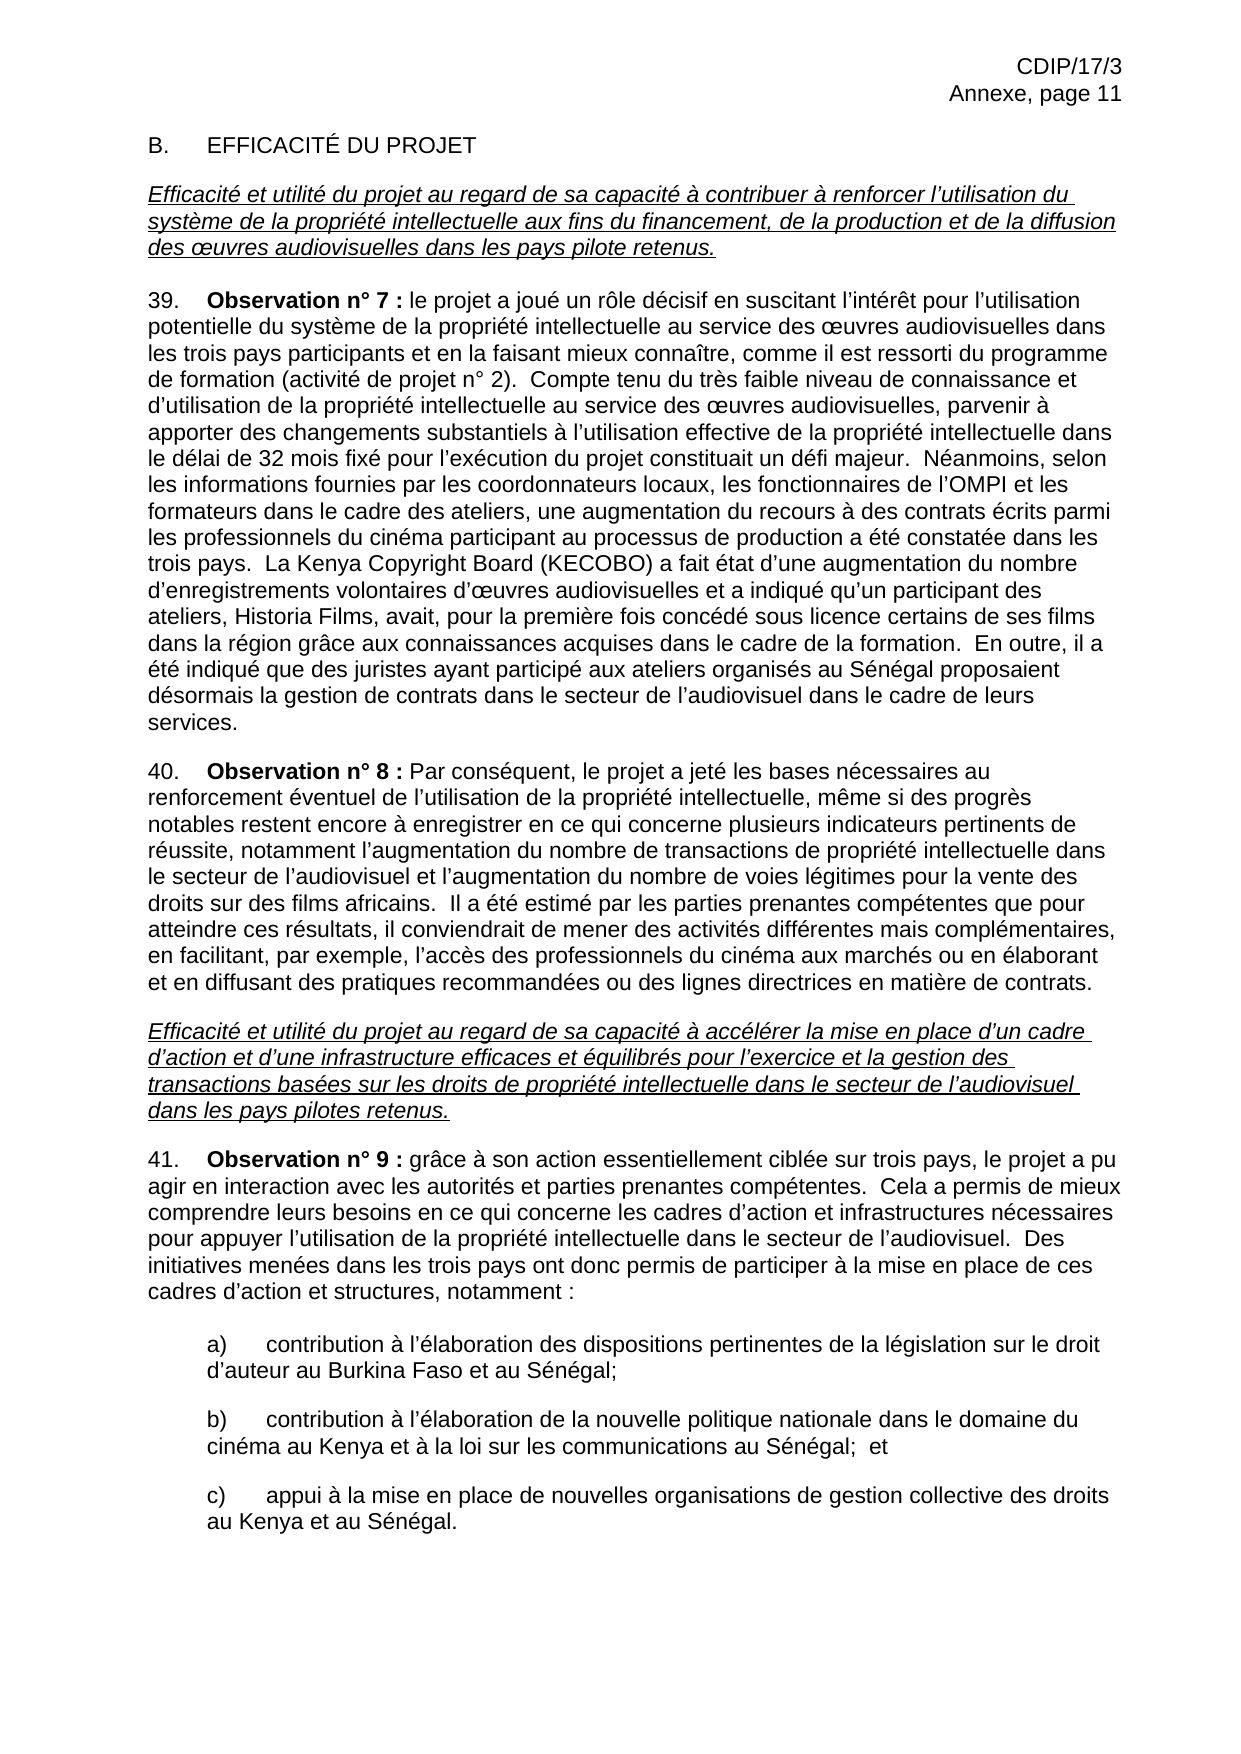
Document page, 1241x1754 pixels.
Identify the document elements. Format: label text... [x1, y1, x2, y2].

list Observation n° 9 : grâce à son action essentiellement ciblée sur trois pays, le projet a pu agir en interaction avec les autorités et parties prenantes compétentes. Cela a permis de mieux comprendre leurs besoins en ce qui concerne les cadres d’action et infrastructures nécessaires pour appuyer l’utilisation de la propriété intellectuelle dans le secteur de l’audiovisuel. Des initiatives menées dans les trois pays ont donc permis de participer à la mise en place de ces cadres d’action et structures, notamment : [148, 1146, 1122, 1304]
text Efficacité et utilité du projet au regard de sa capacité à contribuer à renforcer l’utilisation du système de la propriété intellectuelle aux fins du financement, de la production et de la diffusion des œuvres audiovisuelles dans les pays pilote retenus. [148, 181, 1122, 261]
list Observation n° 8 : Par conséquent, le projet a jeté les bases nécessaires au renforcement éventuel de l’utilisation de la propriété intellectuelle, même si des progrès notables restent encore à enregistrer en ce qui concerne plusieurs indicateurs pertinents de réussite, notamment l’augmentation du nombre de transactions de propriété intellectuelle dans le secteur de l’audiovisuel et l’augmentation du nombre de voies légitimes pour la vente des droits sur des films africains. Il a été estimé par les parties prenantes compétentes que pour atteindre ces résultats, il conviendrait de mener des activités différentes mais complémentaires, en facilitant, par exemple, l’accès des professionnels du cinéma aux marchés ou en élaborant et en diffusant des pratiques recommandées ou des lignes directrices en matière de contrats. [148, 758, 1122, 995]
list Observation n° 7 : le projet a joué un rôle décisif en suscitant l’intérêt pour l’utilisation potentielle du système de la propriété intellectuelle au service des œuvres audiovisuelles dans les trois pays participants et en la faisant mieux connaître, comme il est ressorti du programme de formation (activité de projet n° 2). Compte tenu du très faible niveau de connaissance et d’utilisation de la propriété intellectuelle au service des œuvres audiovisuelles, parvenir à apporter des changements substantiels à l’utilisation effective de la propriété intellectuelle dans le délai de 32 mois fixé pour l’exécution du projet constituait un défi majeur. Néanmoins, selon les informations fournies par les coordonnateurs locaux, les fonctionnaires de l’OMPI et les formateurs dans le cadre des ateliers, une augmentation du recours à des contrats écrits parmi les professionnels du cinéma participant au processus de production a été constatée dans les trois pays. La Kenya Copyright Board (KECOBO) a fait état d’une augmentation du nombre d’enregistrements volontaires d’œuvres audiovisuelles et a indiqué qu’un participant des ateliers, Historia Films, avait, pour la première fois concédé sous licence certains de ses films dans la région grâce aux connaissances acquises dans le cadre de la formation. En outre, il a été indiqué que des juristes ayant participé aux ateliers organisés au Sénégal proposaient désormais la gestion de contrats dans le secteur de l’audiovisuel dans le cadre de leurs services. [148, 287, 1122, 735]
list contribution à l’élaboration de la nouvelle politique nationale dans le domaine du cinéma au Kenya et à la loi sur les communications au Sénégal; et [207, 1406, 1122, 1459]
text Efficacité et utilité du projet au regard de sa capacité à accélérer la mise en place d’un cadre d’action et d’une infrastructure efficaces et équilibrés pour l’exercice et la gestion des transactions basées sur les droits de propriété intellectuelle dans le secteur de l’audiovisuel dans les pays pilotes retenus. [148, 1018, 1122, 1123]
subtitle B. Efficacité du projet [148, 132, 1122, 158]
list contribution à l’élaboration des dispositions pertinentes de la législation sur le droit d’auteur au Burkina Faso et au Sénégal; [207, 1331, 1122, 1383]
list appui à la mise en place de nouvelles organisations de gestion collective des droits au Kenya et au Sénégal. [207, 1482, 1122, 1535]
